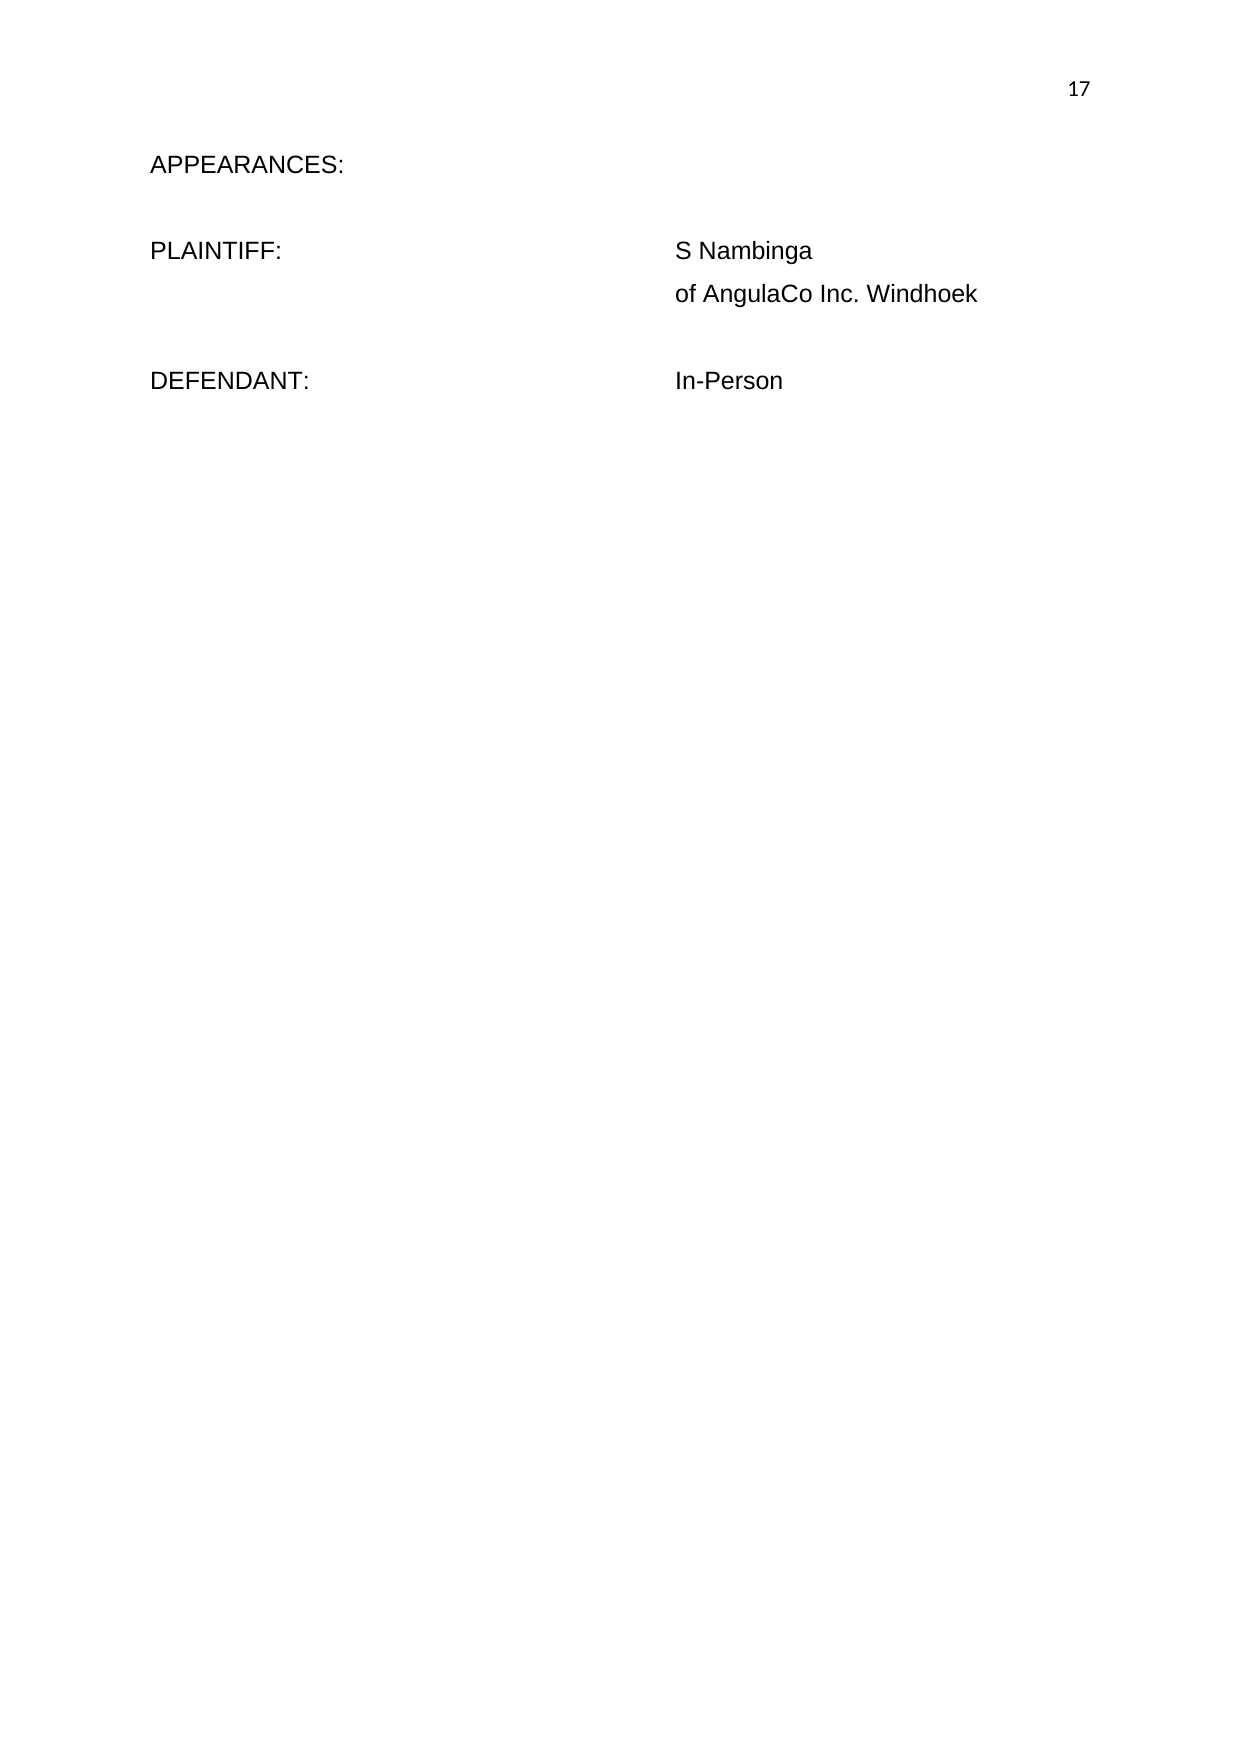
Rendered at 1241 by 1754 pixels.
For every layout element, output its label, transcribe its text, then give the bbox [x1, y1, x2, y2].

text DEFENDANT: In-Person [150, 366, 1090, 394]
text PLAINTIFF: S Nambinga [150, 236, 1090, 265]
text APPEARANCES: [150, 150, 1090, 179]
text of AngulaCo Inc. Windhoek [150, 279, 1090, 308]
